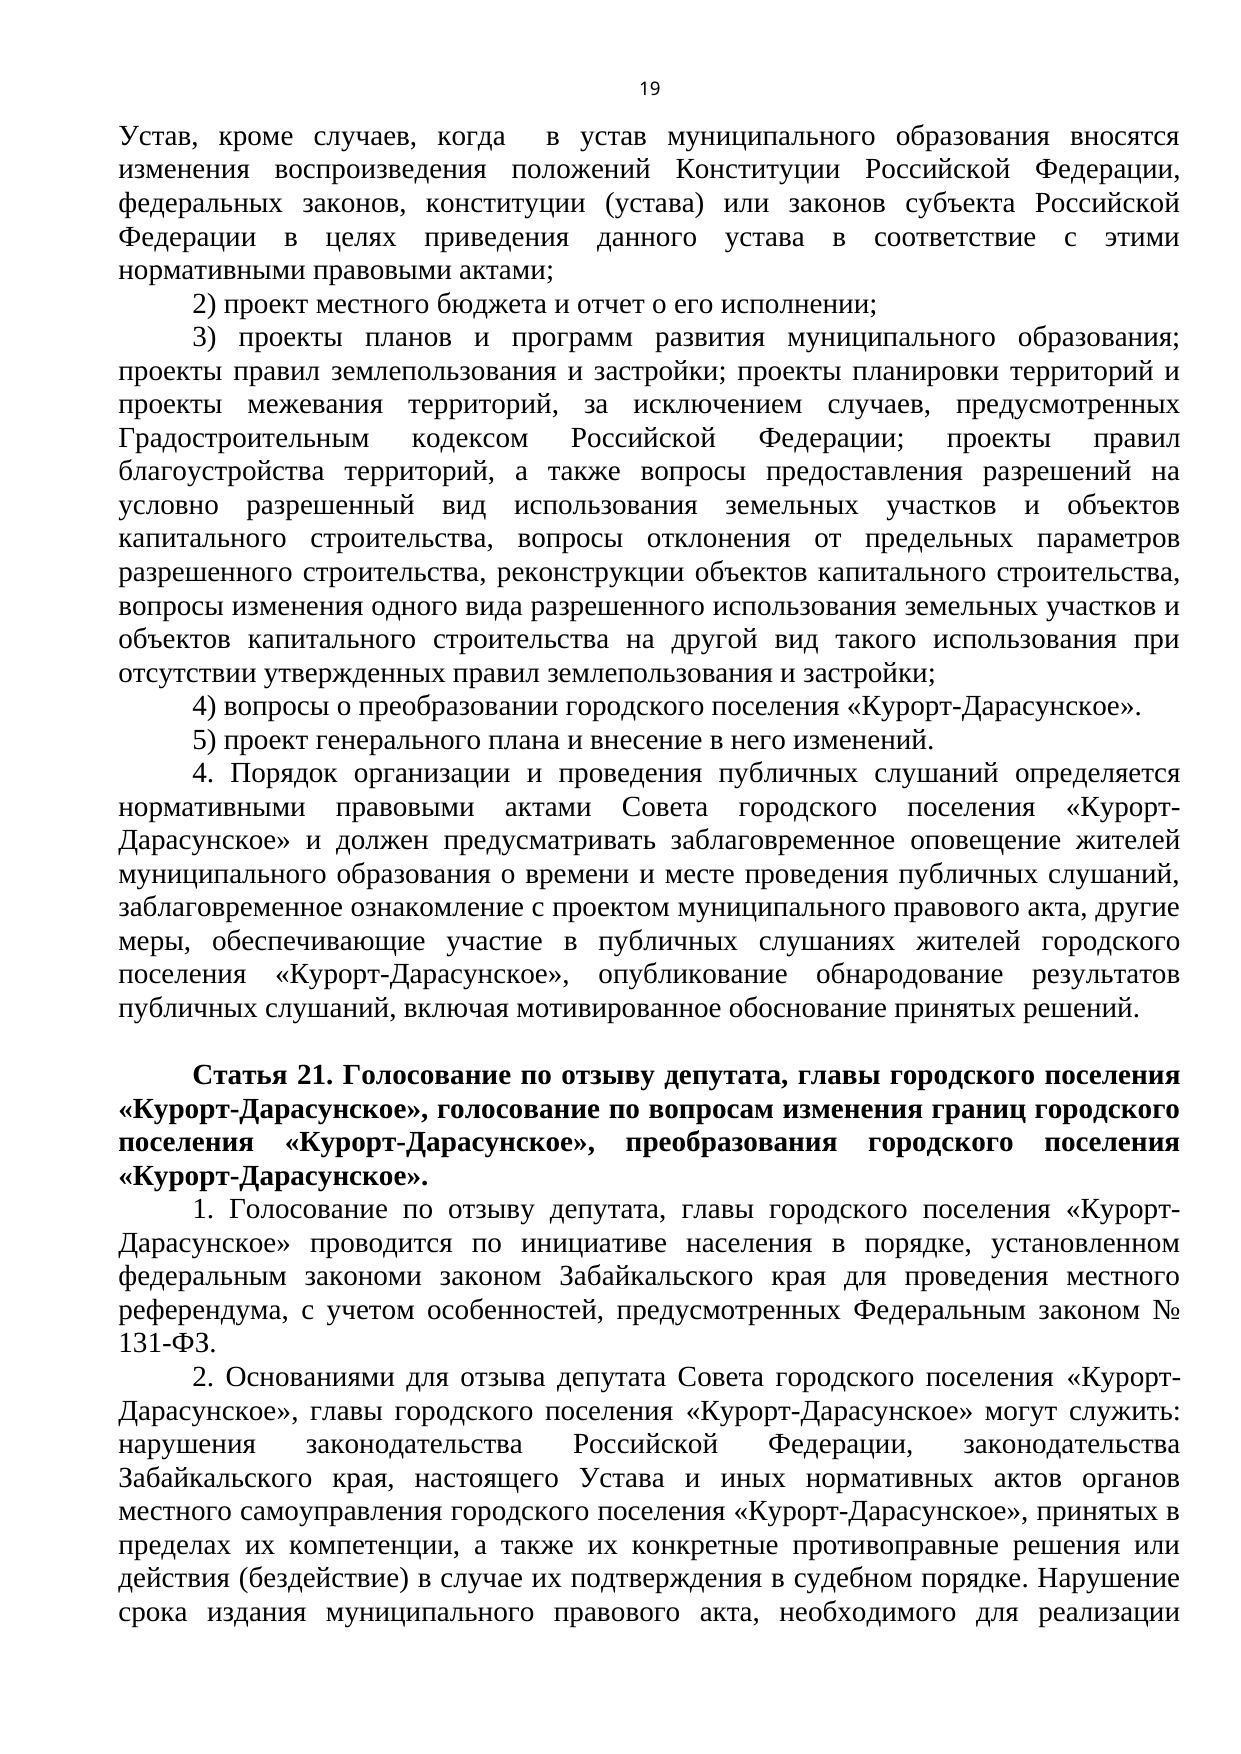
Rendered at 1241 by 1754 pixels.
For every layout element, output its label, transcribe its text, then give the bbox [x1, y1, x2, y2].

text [118, 118, 1181, 286]
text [118, 1359, 1181, 1627]
text 3) проекты планов и программ развития муниципального образования; проекты правил землепользования и застройки; проекты планировки территорий и проекты межевания территорий, за исключением случаев, предусмотренных Градостроительным кодексом Российской Федерации; проекты правил благоустройства территорий, а также вопросы предоставления разрешений на условно разрешенный вид использования земельных участков и объектов капитального строительства, вопросы отклонения от предельных параметров разрешенного строительства, реконструкции объектов капитального строительства, вопросы изменения одного вида разрешенного использования земельных участков и объектов капитального строительства на другой вид такого использования при отсутствии утвержденных правил землепользования и застройки; [118, 319, 1181, 688]
text 4) вопросы о преобразовании городского поселения «Курорт-Дарасунское». [118, 688, 1181, 722]
text 4. Порядок организации и проведения публичных слушаний определяется нормативными правовыми актами Совета городского поселения «Курорт-Дарасунское» и должен предусматривать заблаговременное оповещение жителей муниципального образования о времени и месте проведения публичных слушаний, заблаговременное ознакомление с проектом муниципального правового акта, другие меры, обеспечивающие участие в публичных слушаниях жителей городского поселения «Курорт-Дарасунское», опубликование обнародование результатов публичных слушаний, включая мотивированное обоснование принятых решений. [118, 755, 1181, 1024]
text Статья 21. Голосование по отзыву депутата, главы городского поселения «Курорт-Дарасунское», голосование по вопросам изменения границ городского поселения «Курорт-Дарасунское», преобразования городского поселения «Курорт-Дарасунское». [118, 1057, 1181, 1191]
text 1. Голосование по отзыву депутата, главы городского поселения «Курорт-Дарасунское» проводится по инициативе населения в порядке, установленном федеральным закономи законом Забайкальского края для проведения местного референдума, с учетом особенностей, предусмотренных Федеральным законом № 131-ФЗ. [118, 1191, 1181, 1359]
text 2) проект местного бюджета и отчет о его исполнении; [118, 286, 1181, 319]
text 5) проект генерального плана и внесение в него изменений. [118, 722, 1181, 755]
